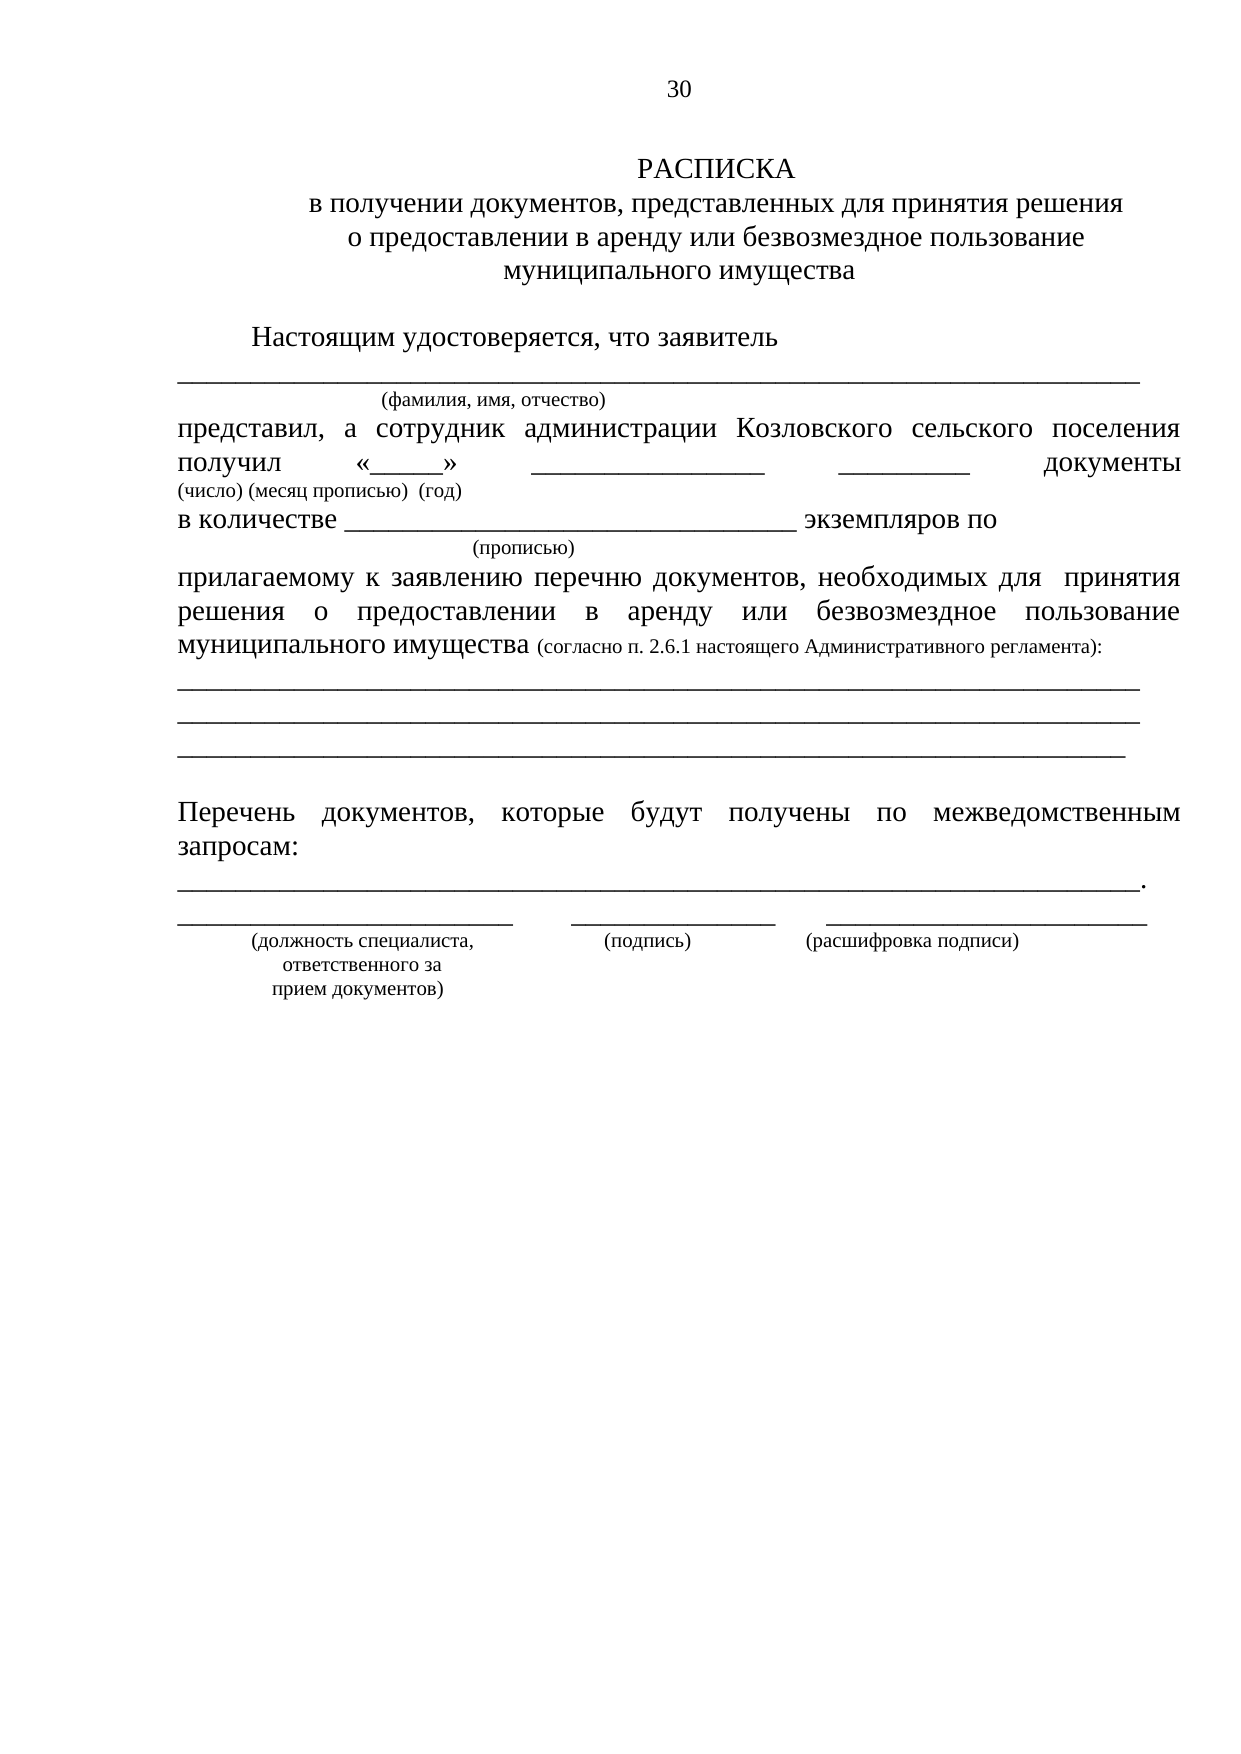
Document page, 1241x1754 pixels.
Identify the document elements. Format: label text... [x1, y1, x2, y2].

text _______________________ ______________ ______________________ [177, 895, 1181, 928]
text __________________________________________________________________ [177, 693, 1181, 727]
text __________________________________________________________________ [177, 353, 1181, 386]
text представил, а сотрудник администрации Козловского сельского поселения получил «_____» ________________ _________ документы (число) (месяц прописью) (год) [177, 411, 1181, 502]
text о предоставлении в аренду или безвозмездное пользование муниципального имущества [177, 219, 1181, 286]
text прием документов) [177, 976, 1181, 1000]
text ответственного за [177, 952, 1181, 976]
text в получении документов, представленных для принятия решения [177, 185, 1181, 219]
text прилагаемому к заявлению перечню документов, необходимых для принятия решения о предоставлении в аренду или безвозмездное пользование муниципального имущества (согласно п. 2.6.1 настоящего Административного регламента): [177, 559, 1181, 660]
text Перечень документов, которые будут получены по межведомственным запросам: __________________________________________________________________. [177, 794, 1181, 895]
text РАСПИСКА [177, 152, 1181, 185]
text (фамилия, имя, отчество) [177, 386, 1181, 411]
text (прописью) [398, 535, 1181, 559]
text _________________________________________________________________ [177, 727, 1181, 761]
text Настоящим удостоверяется, что заявитель [177, 319, 1181, 353]
text (должность специалиста, (подпись) (расшифровка подписи) [177, 928, 1181, 952]
text __________________________________________________________________ [177, 660, 1181, 693]
text в количестве _______________________________ экземпляров по [177, 502, 1181, 535]
